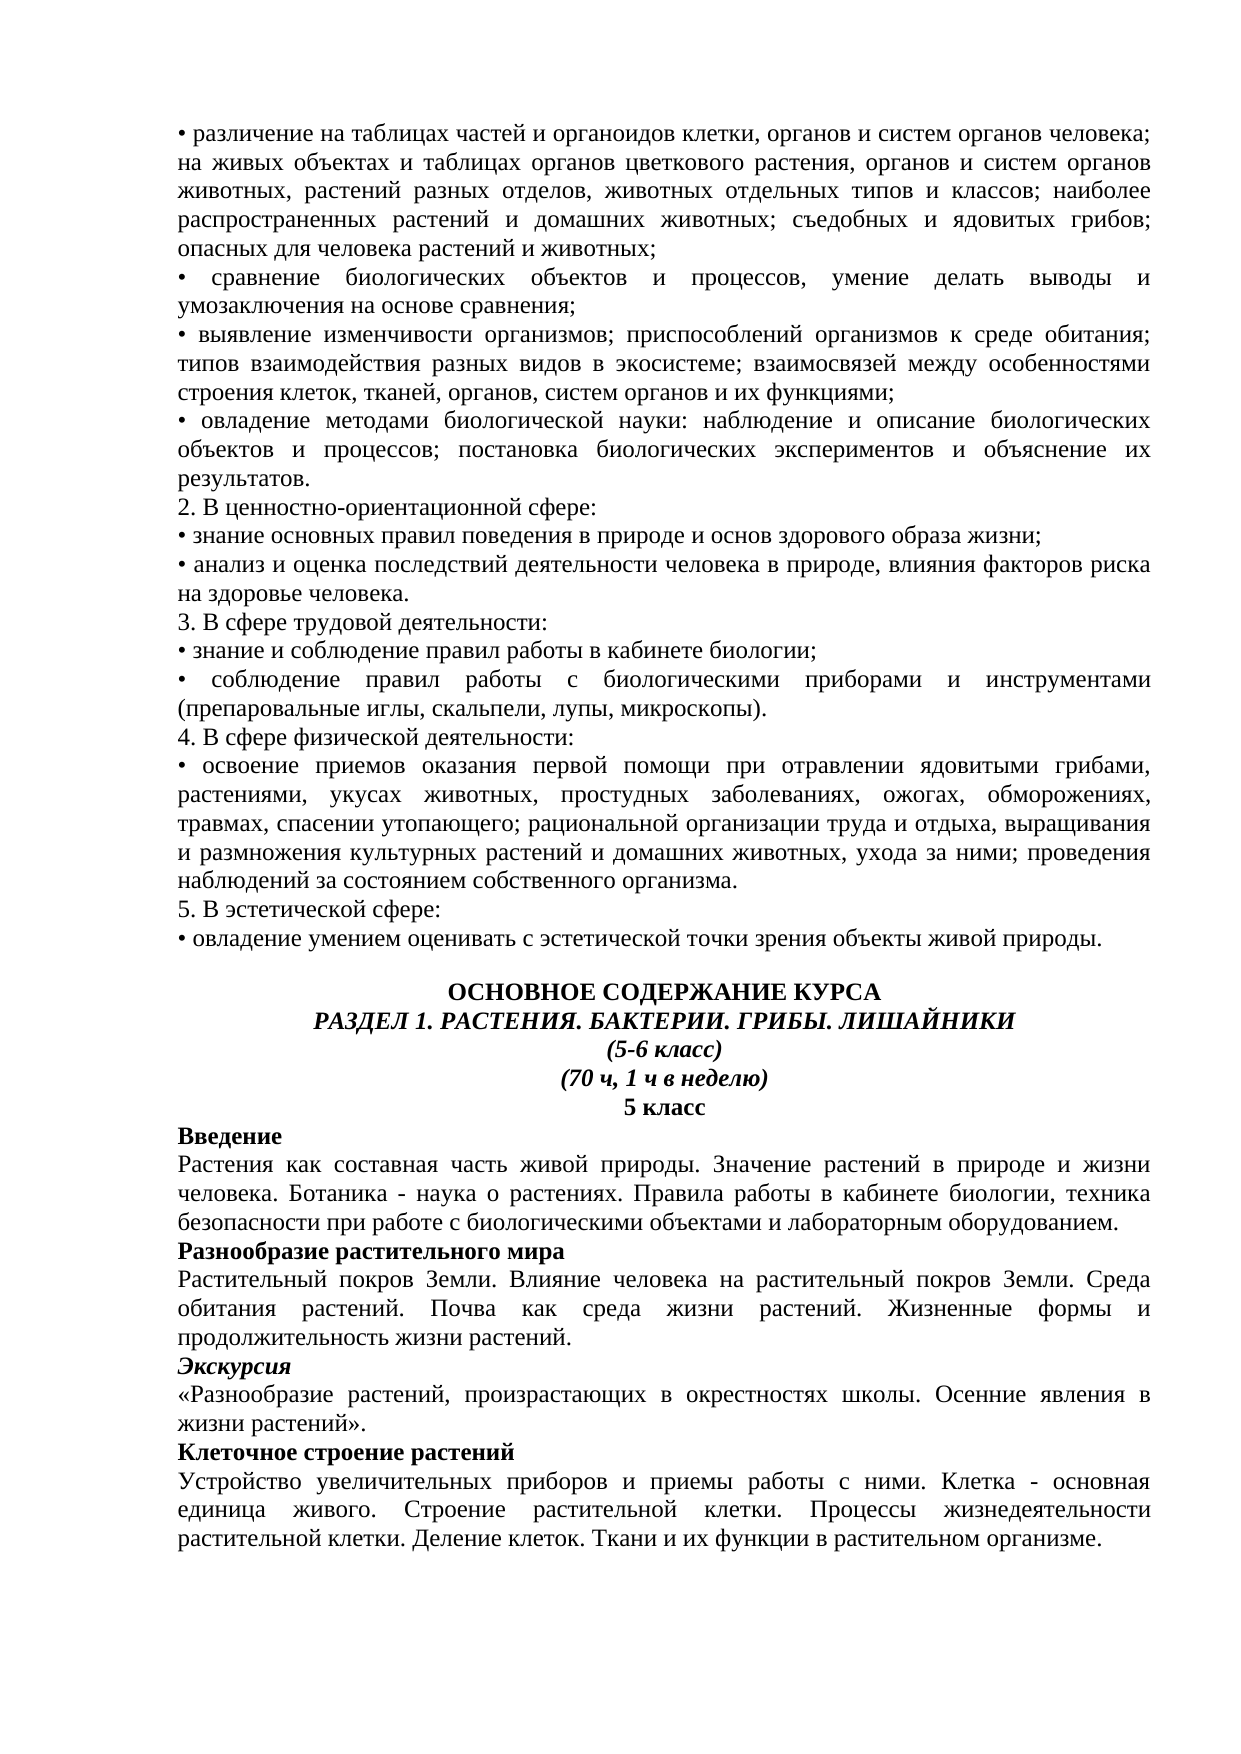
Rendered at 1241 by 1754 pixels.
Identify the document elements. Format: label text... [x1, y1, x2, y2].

text Устройство увеличительных приборов и приемы работы с ними. Клетка - основная единица живого. Строение растительной клетки. Процессы жизнедеятельности растительной клетки. Деление клеток. Ткани и их функции в растительном организме. [177, 1466, 1152, 1552]
text • знание и соблюдение правил работы в кабинете биологии; [177, 636, 1152, 664]
text • выявление изменчивости организмов; приспособлений организмов к среде обитания; типов взаимодействия разных видов в экосистеме; взаимосвязей между особенностями строения клеток, тканей, органов, систем органов и их функциями; [177, 319, 1152, 406]
text (70 ч, 1 ч в неделю) [177, 1063, 1152, 1092]
text (5-6 класс) [177, 1034, 1152, 1063]
text 4. В сфере физической деятельности: [177, 722, 1152, 751]
text • освоение приемов оказания первой помощи при отравлении ядовитыми грибами, растениями, укусах животных, простудных заболеваниях, ожогах, обморожениях, травмах, спасении утопающего; рациональной организации труда и отдыха, выращивания и размножения культурных растений и домашних животных, ухода за ними; проведения наблюдений за состоянием собственного организма. [177, 751, 1152, 894]
text • овладение методами биологической науки: наблюдение и описание биологических объектов и процессов; постановка биологических экспериментов и объяснение их результатов. [177, 406, 1152, 492]
text Введение [177, 1121, 1152, 1149]
text • соблюдение правил работы с биологическими приборами и инструментами (препаровальные иглы, скальпели, лупы, микроскопы). [177, 664, 1152, 722]
text 5. В эстетической сфере: [177, 894, 1152, 923]
text 5 класс [177, 1092, 1152, 1121]
text • знание основных правил поведения в природе и основ здорового образа жизни; [177, 521, 1152, 549]
text ОСНОВНОЕ СОДЕРЖАНИЕ КУРСА [177, 977, 1152, 1006]
text «Разнообразие растений, произрастающих в окрестностях школы. Осенние явления в жизни растений». [177, 1379, 1152, 1437]
text • различение на таблицах частей и органоидов клетки, органов и систем органов человека; на живых объектах и таблицах органов цветкового растения, органов и систем органов животных, растений разных отделов, животных отдельных типов и классов; наиболее распространенных растений и домашних животных; съедобных и ядовитых грибов; опасных для человека растений и животных; [177, 118, 1152, 262]
text • сравнение биологических объектов и процессов, умение делать выводы и умозаключения на основе сравнения; [177, 262, 1152, 319]
text • овладение умением оценивать с эстетической точки зрения объекты живой природы. [177, 923, 1152, 952]
text Растительный покров Земли. Влияние человека на растительный покров Земли. Среда обитания растений. Почва как среда жизни растений. Жизненные формы и продолжительность жизни растений. [177, 1264, 1152, 1351]
text 3. В сфере трудовой деятельности: [177, 607, 1152, 636]
text РАЗДЕЛ 1. РАСТЕНИЯ. БАКТЕРИИ. ГРИБЫ. ЛИШАЙНИКИ [177, 1006, 1152, 1034]
text Разнообразие растительного мира [177, 1236, 1152, 1264]
text Экскурсия [177, 1351, 1152, 1379]
text Клеточное строение растений [177, 1437, 1152, 1466]
text 2. В ценностно-ориентационной сфере: [177, 492, 1152, 521]
text Растения как составная часть живой природы. Значение растений в природе и жизни человека. Ботаника - наука о растениях. Правила работы в кабинете биологии, техника безопасности при работе с биологическими объектами и лабораторным оборудованием. [177, 1149, 1152, 1236]
text • анализ и оценка последствий деятельности человека в природе, влияния факторов риска на здоровье человека. [177, 549, 1152, 607]
